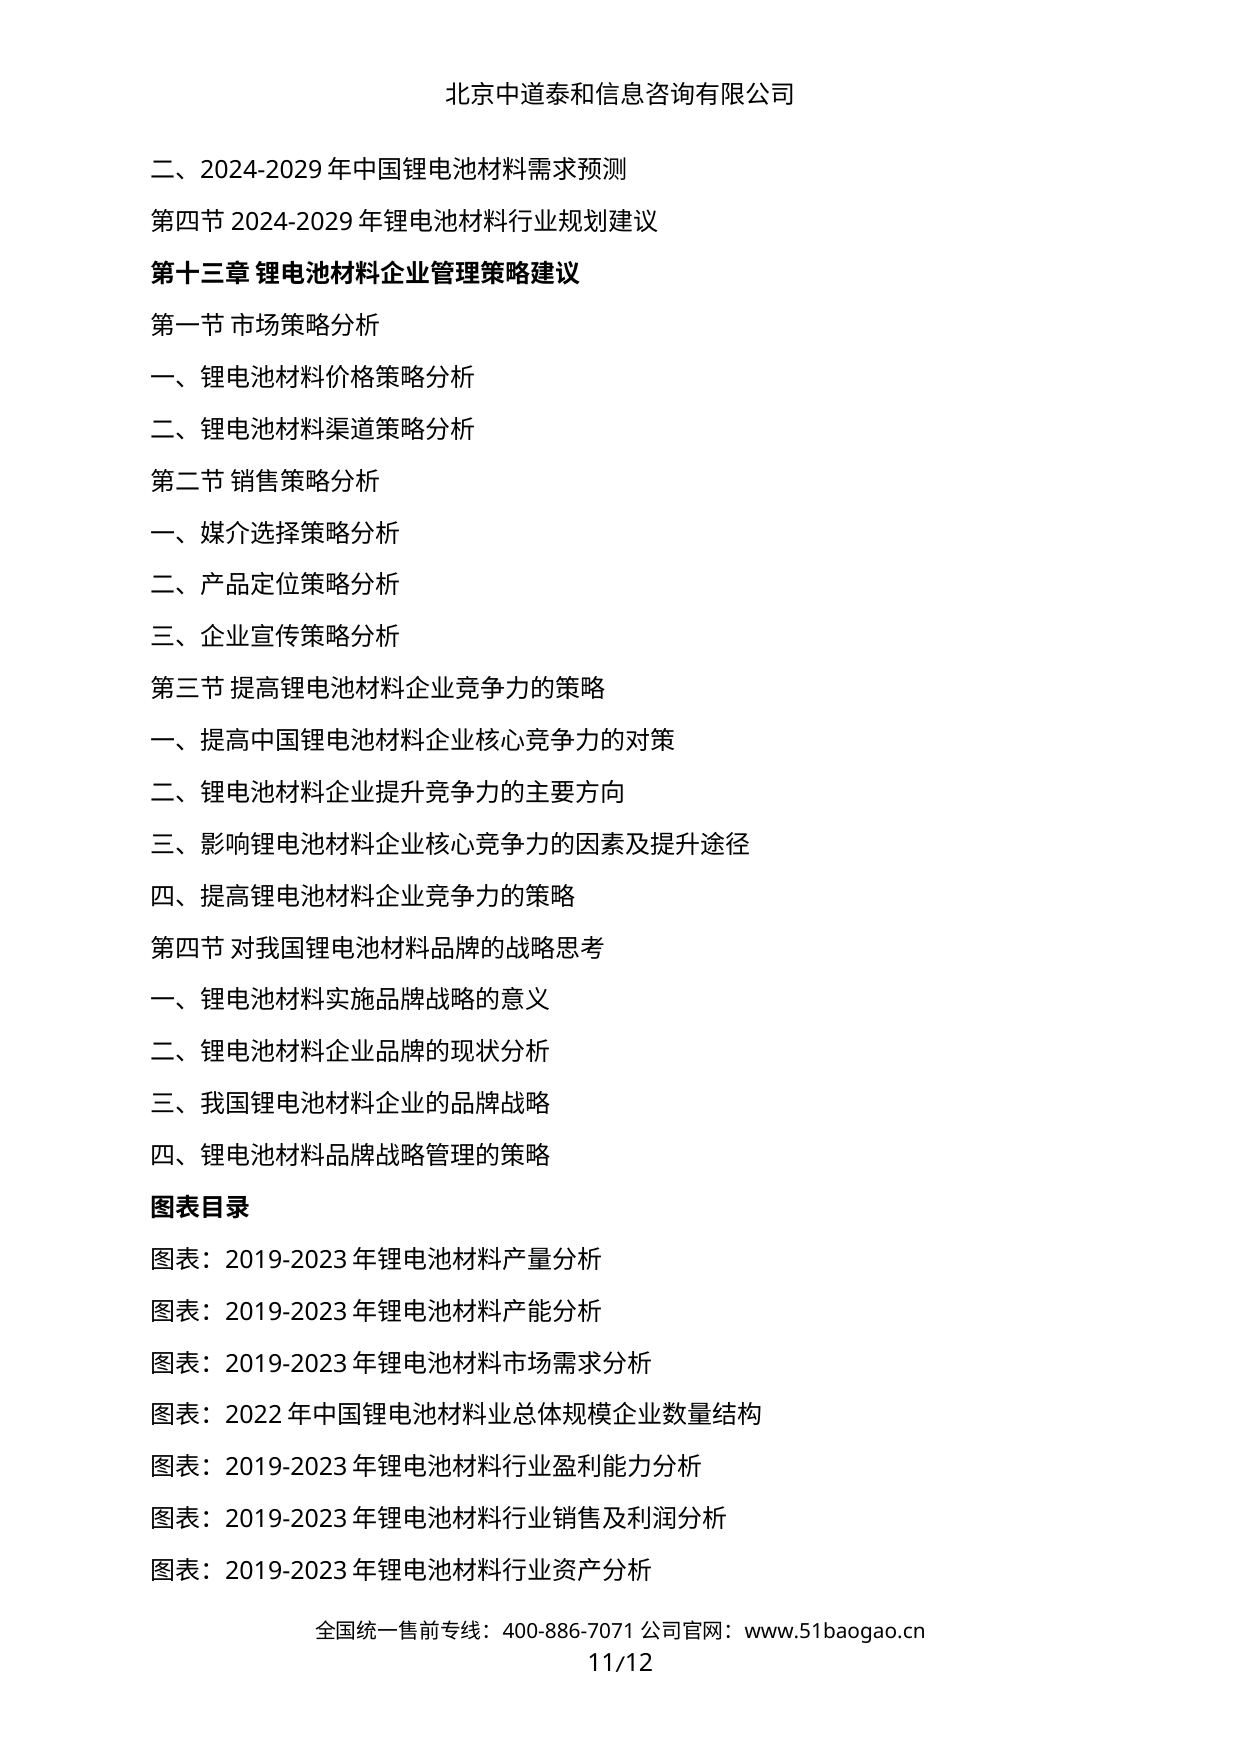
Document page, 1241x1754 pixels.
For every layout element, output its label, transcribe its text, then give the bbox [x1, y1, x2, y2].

text 三、影响锂电池材料企业核心竞争力的因素及提升途径 [150, 824, 1090, 861]
text 第一节 市场策略分析 [150, 306, 1090, 342]
text 二、2024-2029年中国锂电池材料需求预测 [150, 150, 1090, 186]
text 图表：2019-2023年锂电池材料行业盈利能力分析 [150, 1447, 1090, 1483]
text 图表：2019-2023年锂电池材料行业资产分析 [150, 1551, 1090, 1587]
text 第四节 对我国锂电池材料品牌的战略思考 [150, 928, 1090, 964]
text 四、锂电池材料品牌战略管理的策略 [150, 1136, 1090, 1172]
text 一、锂电池材料价格策略分析 [150, 357, 1090, 394]
text 图表目录 [150, 1187, 1090, 1224]
text 二、产品定位策略分析 [150, 565, 1090, 601]
text 一、媒介选择策略分析 [150, 513, 1090, 549]
text 图表：2019-2023年锂电池材料产能分析 [150, 1291, 1090, 1327]
text 第三节 提高锂电池材料企业竞争力的策略 [150, 669, 1090, 705]
text 二、锂电池材料企业提升竞争力的主要方向 [150, 772, 1090, 809]
text 二、锂电池材料渠道策略分析 [150, 409, 1090, 446]
text 图表：2019-2023年锂电池材料市场需求分析 [150, 1343, 1090, 1379]
text 图表：2022年中国锂电池材料业总体规模企业数量结构 [150, 1395, 1090, 1431]
text 一、锂电池材料实施品牌战略的意义 [150, 980, 1090, 1016]
text 第十三章 锂电池材料企业管理策略建议 [150, 254, 1090, 290]
text 图表：2019-2023年锂电池材料产量分析 [150, 1239, 1090, 1276]
text 第四节 2024-2029年锂电池材料行业规划建议 [150, 202, 1090, 238]
text 第二节 销售策略分析 [150, 461, 1090, 497]
text 四、提高锂电池材料企业竞争力的策略 [150, 876, 1090, 912]
text 三、企业宣传策略分析 [150, 617, 1090, 653]
text 二、锂电池材料企业品牌的现状分析 [150, 1032, 1090, 1068]
text 一、提高中国锂电池材料企业核心竞争力的对策 [150, 721, 1090, 757]
text 三、我国锂电池材料企业的品牌战略 [150, 1084, 1090, 1120]
text 图表：2019-2023年锂电池材料行业销售及利润分析 [150, 1499, 1090, 1535]
